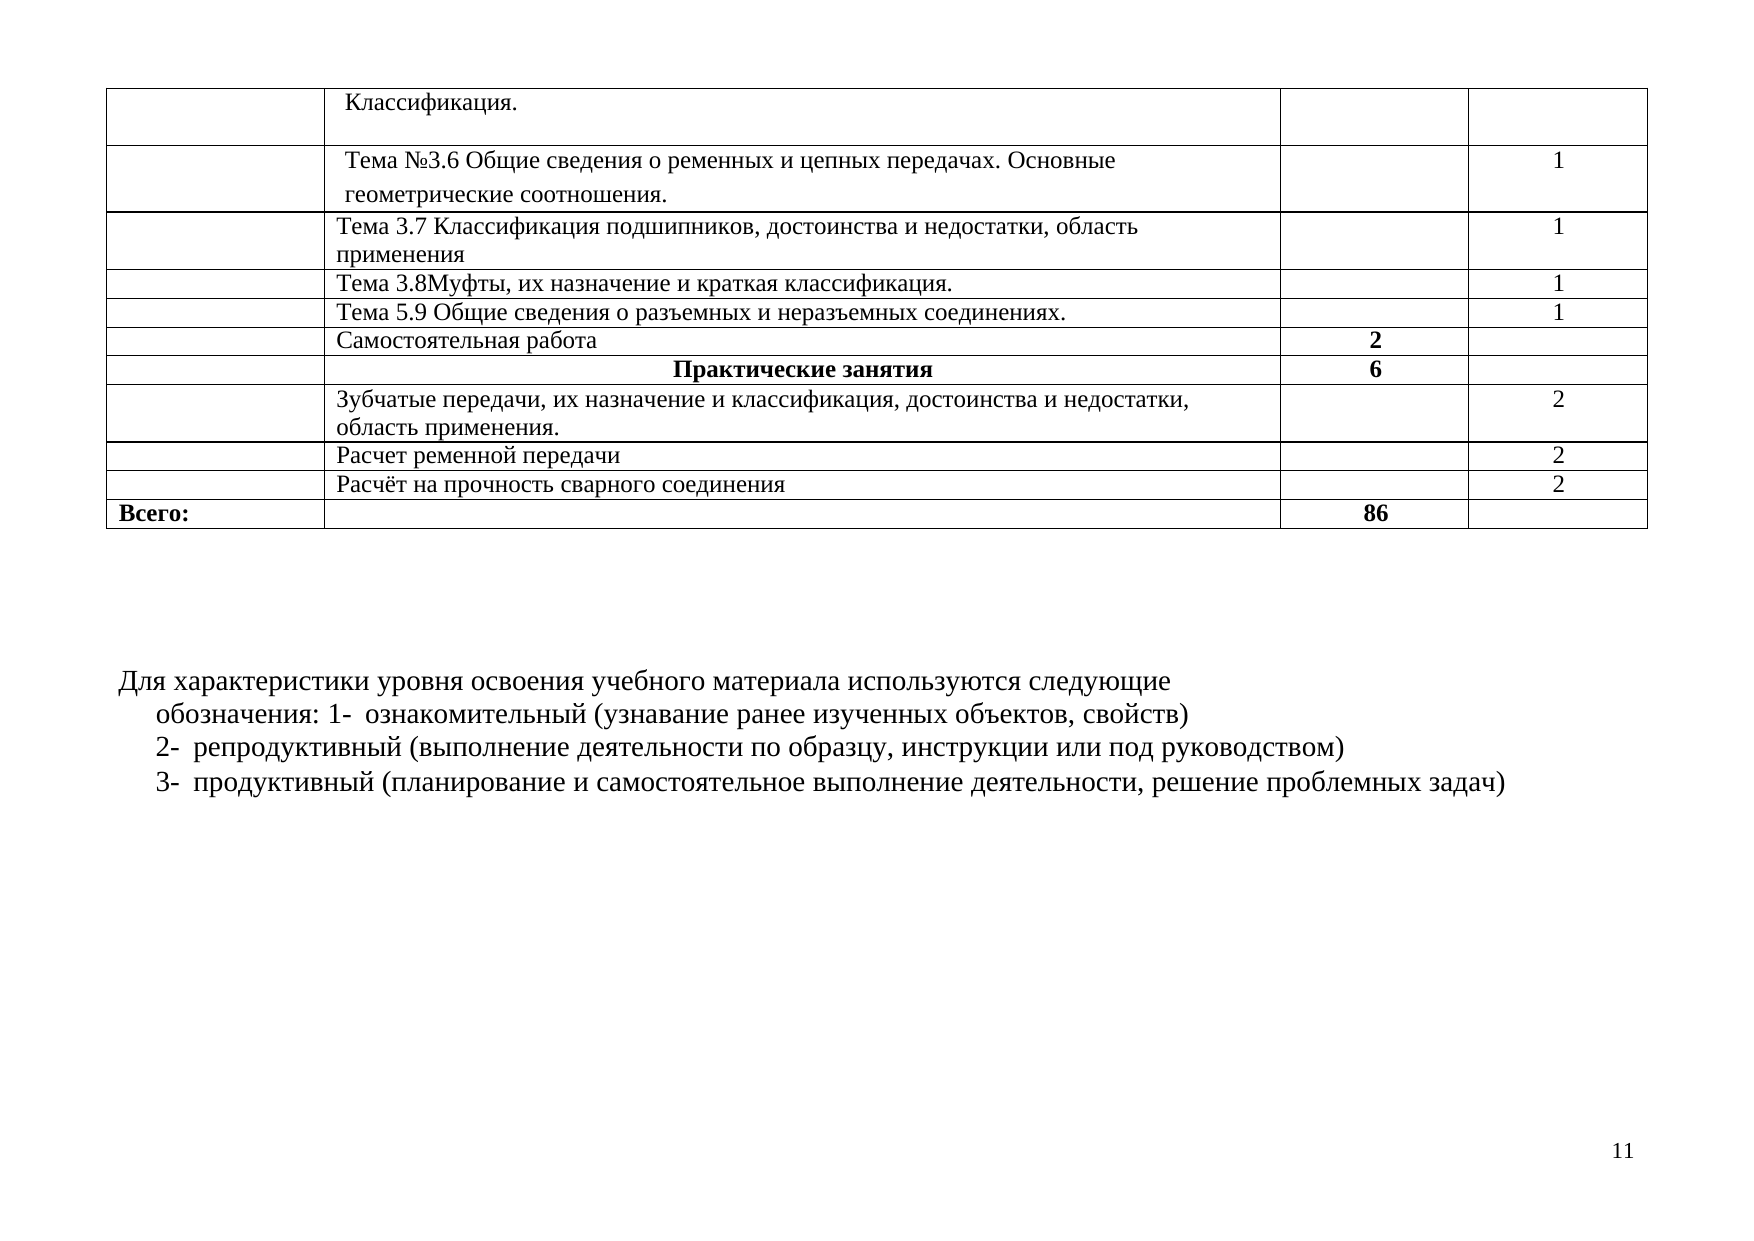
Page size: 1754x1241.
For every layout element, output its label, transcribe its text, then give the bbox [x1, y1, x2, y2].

table_cell [107, 443, 324, 470]
table_cell [1281, 146, 1468, 211]
table_cell 1 [1469, 299, 1647, 327]
table_cell 2 [1281, 328, 1468, 355]
table_header [1281, 89, 1468, 145]
table_cell [1281, 213, 1468, 269]
table_cell 1 [1469, 146, 1647, 211]
list репродуктивный (выполнение деятельности по образцу, инструкции или под руководством) [155, 730, 1660, 764]
table_cell [1281, 270, 1468, 298]
table_header [107, 89, 324, 145]
table_cell [325, 500, 1280, 528]
table_cell [1281, 299, 1468, 327]
table_cell [107, 270, 324, 298]
text Для характеристики уровня освоения учебного материала используются следующие обозначения: 1- ознакомительный (узнавание ранее изученных объектов, свойств) [118, 663, 1341, 730]
table_cell [107, 299, 324, 327]
table_cell [1469, 356, 1647, 384]
table_cell 6 [1281, 356, 1468, 384]
table_cell [107, 471, 324, 499]
table_cell 86 [1281, 500, 1468, 528]
table_cell [107, 213, 324, 269]
table_cell Тема №3.6 Общие сведения о ременных и цепных передачах. Основные геометрические соотношения. [325, 146, 1280, 211]
table_cell 1 [1469, 270, 1647, 298]
table_cell [107, 328, 324, 355]
table_header [1469, 89, 1647, 145]
table_cell Тема 3.8Муфты, их назначение и краткая классификация. [325, 270, 1280, 298]
table_cell [107, 385, 324, 441]
table_cell 1 [1469, 213, 1647, 269]
table_cell [1281, 385, 1468, 441]
table_cell [1281, 471, 1468, 499]
list продуктивный (планирование и самостоятельное выполнение деятельности, решение проблемных задач) [155, 764, 1660, 797]
table_cell Всего: [107, 500, 324, 528]
table_cell Расчет ременной передачи [325, 443, 1280, 470]
table_cell [1469, 328, 1647, 355]
table_cell [1469, 500, 1647, 528]
table_header Классификация. [325, 89, 1280, 145]
table_cell Тема 3.7 Классификация подшипников, достоинства и недостатки, область применения [325, 213, 1280, 269]
table_cell 2 [1469, 443, 1647, 470]
table_cell [1281, 443, 1468, 470]
table_cell [107, 146, 324, 211]
table_cell Самостоятельная работа [325, 328, 1280, 355]
table_cell 2 [1469, 471, 1647, 499]
table_cell Расчёт на прочность сварного соединения [325, 471, 1280, 499]
table_cell Практические занятия [325, 356, 1280, 384]
table_cell 2 [1469, 385, 1647, 441]
table_cell Зубчатые передачи, их назначение и классификация, достоинства и недостатки, область применения. [325, 385, 1280, 441]
table_cell Тема 5.9 Общие сведения о разъемных и неразъемных соединениях. [325, 299, 1280, 327]
table_cell [107, 356, 324, 384]
